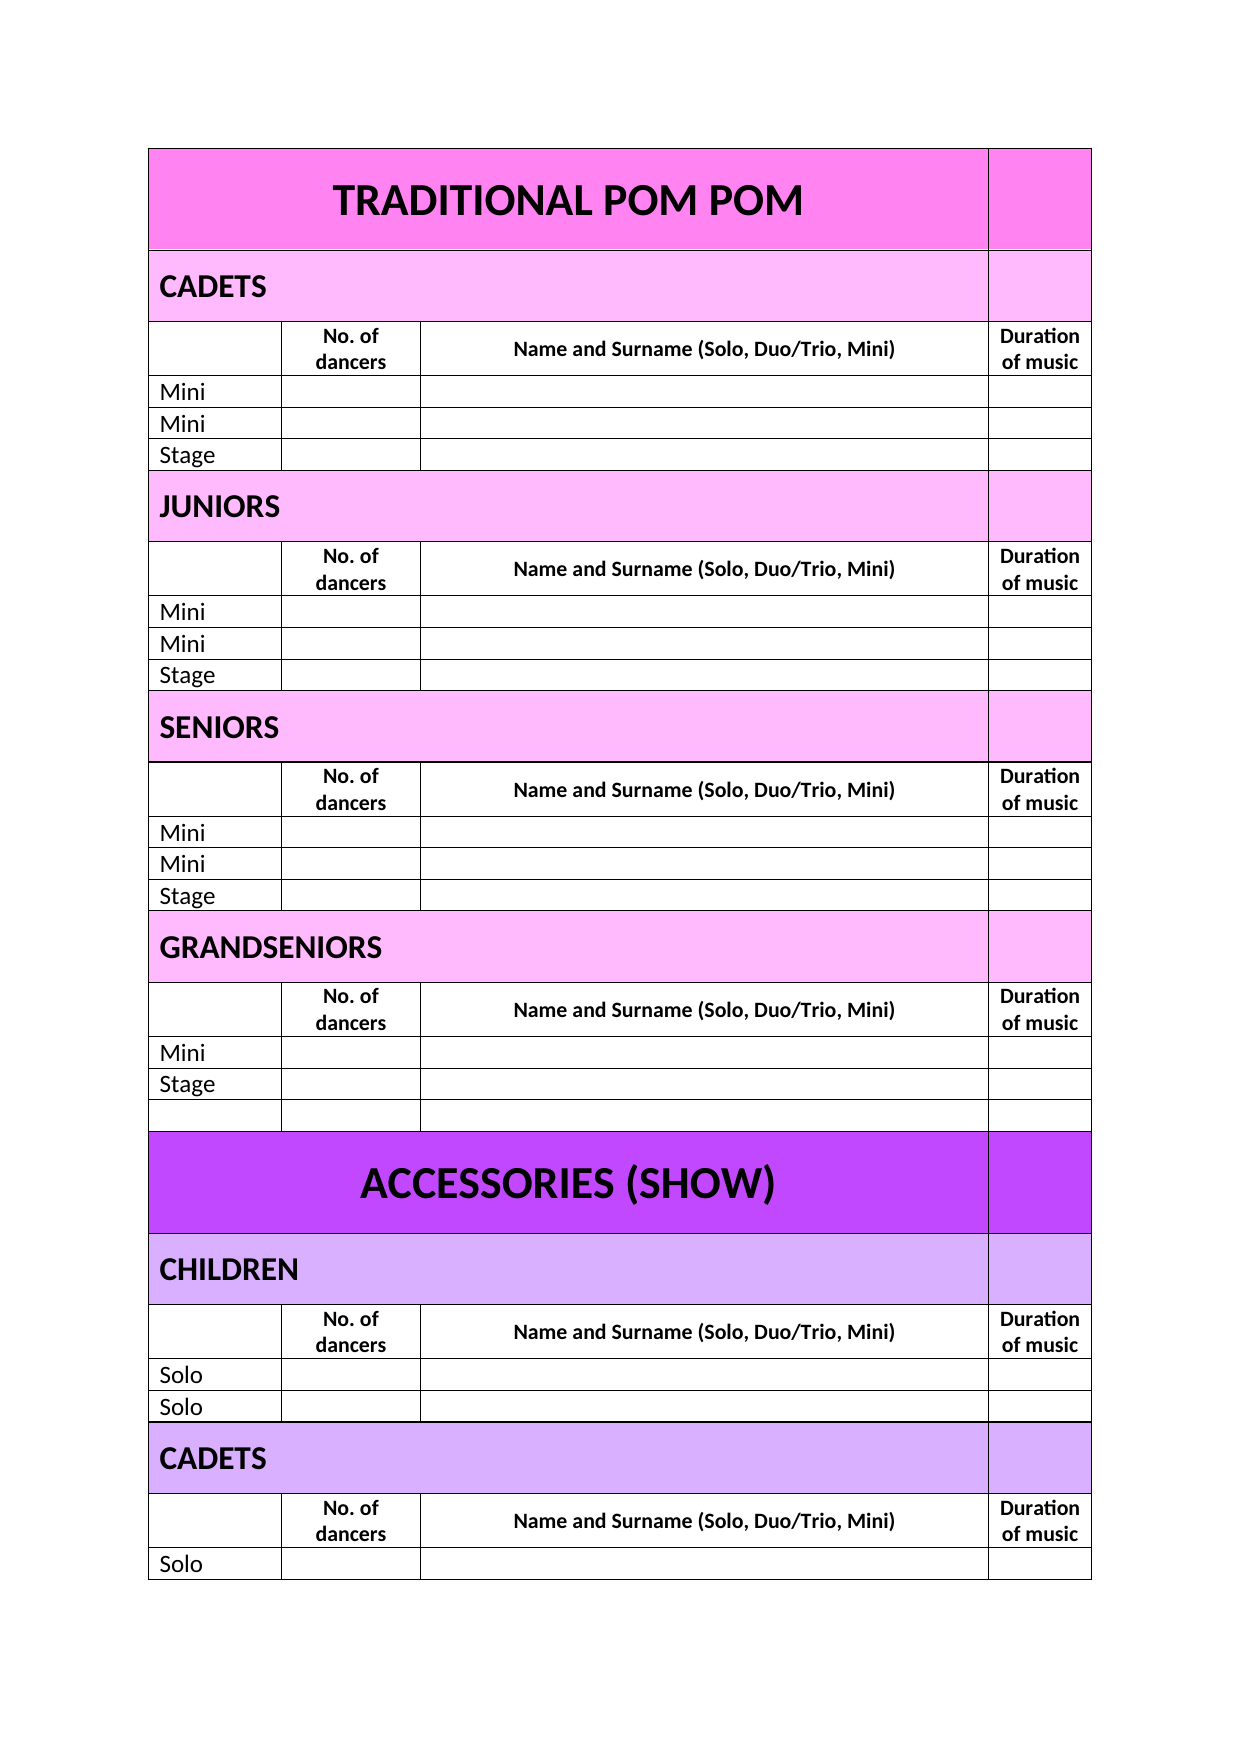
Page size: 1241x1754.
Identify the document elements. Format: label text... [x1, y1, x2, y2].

table_cell [421, 848, 988, 879]
table_cell [989, 439, 1091, 470]
table_cell [149, 1305, 281, 1358]
table_cell [421, 628, 988, 658]
table_cell Mini [149, 408, 281, 438]
table_cell Name and Surname (Solo, Duo/Trio, Mini) [421, 322, 988, 375]
table_cell Solo [149, 1548, 281, 1578]
table_cell [282, 628, 420, 658]
table_cell [149, 763, 281, 816]
table_cell CADETS [149, 251, 988, 321]
table_cell [989, 408, 1091, 438]
table_cell [421, 439, 988, 470]
table_cell [989, 1132, 1091, 1233]
table_cell [989, 376, 1091, 407]
table_cell Mini [149, 596, 281, 627]
table_cell No. of dancers [282, 322, 420, 375]
table_cell Duration of music [989, 542, 1091, 595]
table_cell No. of dancers [282, 763, 420, 816]
table_cell [989, 1037, 1091, 1068]
table_cell [282, 1548, 420, 1578]
table_cell [282, 376, 420, 407]
table_cell [149, 1100, 281, 1131]
table_cell [421, 376, 988, 407]
table_cell [282, 880, 420, 910]
table_cell [421, 1037, 988, 1068]
table_cell [421, 817, 988, 847]
table_cell Stage [149, 880, 281, 910]
table_cell Name and Surname (Solo, Duo/Trio, Mini) [421, 1305, 988, 1358]
table_cell JUNIORS [149, 471, 988, 541]
table_cell Stage [149, 439, 281, 470]
table_cell [282, 1391, 420, 1421]
table_cell CADETS [149, 1423, 988, 1493]
table_cell [421, 1391, 988, 1421]
table_cell TRADITIONAL POM POM [149, 149, 988, 249]
table_cell Stage [149, 660, 281, 690]
table_cell [282, 848, 420, 879]
table_cell [421, 1359, 988, 1390]
table_cell Stage [149, 1069, 281, 1099]
table_cell Name and Surname (Solo, Duo/Trio, Mini) [421, 542, 988, 595]
table_cell Mini [149, 817, 281, 847]
table_cell [282, 817, 420, 847]
table_cell [282, 596, 420, 627]
table_cell No. of dancers [282, 983, 420, 1036]
table_cell Solo [149, 1359, 281, 1390]
table_cell [282, 660, 420, 690]
table_cell Mini [149, 1037, 281, 1068]
table_cell [421, 1100, 988, 1131]
table_cell GRANDSENIORS [149, 911, 988, 982]
table_cell [282, 439, 420, 470]
table_cell [989, 596, 1091, 627]
table_cell [989, 911, 1091, 982]
table_cell [989, 1069, 1091, 1099]
table_cell No. of dancers [282, 1494, 420, 1547]
table_cell [149, 542, 281, 595]
table_cell [282, 1037, 420, 1068]
table_cell [421, 1069, 988, 1099]
table_cell [149, 322, 281, 375]
table_cell [421, 596, 988, 627]
table_cell Name and Surname (Solo, Duo/Trio, Mini) [421, 983, 988, 1036]
table_cell Duration of music [989, 763, 1091, 816]
table_cell [989, 149, 1091, 249]
table_cell Name and Surname (Solo, Duo/Trio, Mini) [421, 763, 988, 816]
table_cell [989, 1391, 1091, 1421]
table_cell Name and Surname (Solo, Duo/Trio, Mini) [421, 1494, 988, 1547]
table_cell [989, 1359, 1091, 1390]
table_cell [989, 1100, 1091, 1131]
table_cell [149, 983, 281, 1036]
table_cell [421, 660, 988, 690]
table_cell [989, 251, 1091, 321]
table_cell [989, 1423, 1091, 1493]
table_cell [282, 408, 420, 438]
table_cell [989, 848, 1091, 879]
table_cell ACCESSORIES (SHOW) [149, 1132, 988, 1233]
table_cell Duration of music [989, 1494, 1091, 1547]
table_cell [282, 1069, 420, 1099]
table_cell [989, 628, 1091, 658]
table_cell [989, 660, 1091, 690]
table_cell [282, 1359, 420, 1390]
table_cell [989, 1234, 1091, 1304]
table_cell Duration of music [989, 1305, 1091, 1358]
table_cell No. of dancers [282, 542, 420, 595]
table_cell [149, 1494, 281, 1547]
table_cell CHILDREN [149, 1234, 988, 1304]
table_cell Solo [149, 1391, 281, 1421]
table_cell [421, 408, 988, 438]
table_cell SENIORS [149, 691, 988, 761]
table_cell Mini [149, 848, 281, 879]
table_cell [421, 1548, 988, 1578]
table_cell [989, 1548, 1091, 1578]
table_cell No. of dancers [282, 1305, 420, 1358]
table_cell Duration of music [989, 322, 1091, 375]
table_cell [282, 1100, 420, 1131]
table_cell [989, 471, 1091, 541]
table_cell [989, 817, 1091, 847]
table_cell Duration of music [989, 983, 1091, 1036]
table_cell [989, 691, 1091, 761]
table_cell Mini [149, 628, 281, 658]
table_cell Mini [149, 376, 281, 407]
table_cell [421, 880, 988, 910]
table_cell [989, 880, 1091, 910]
